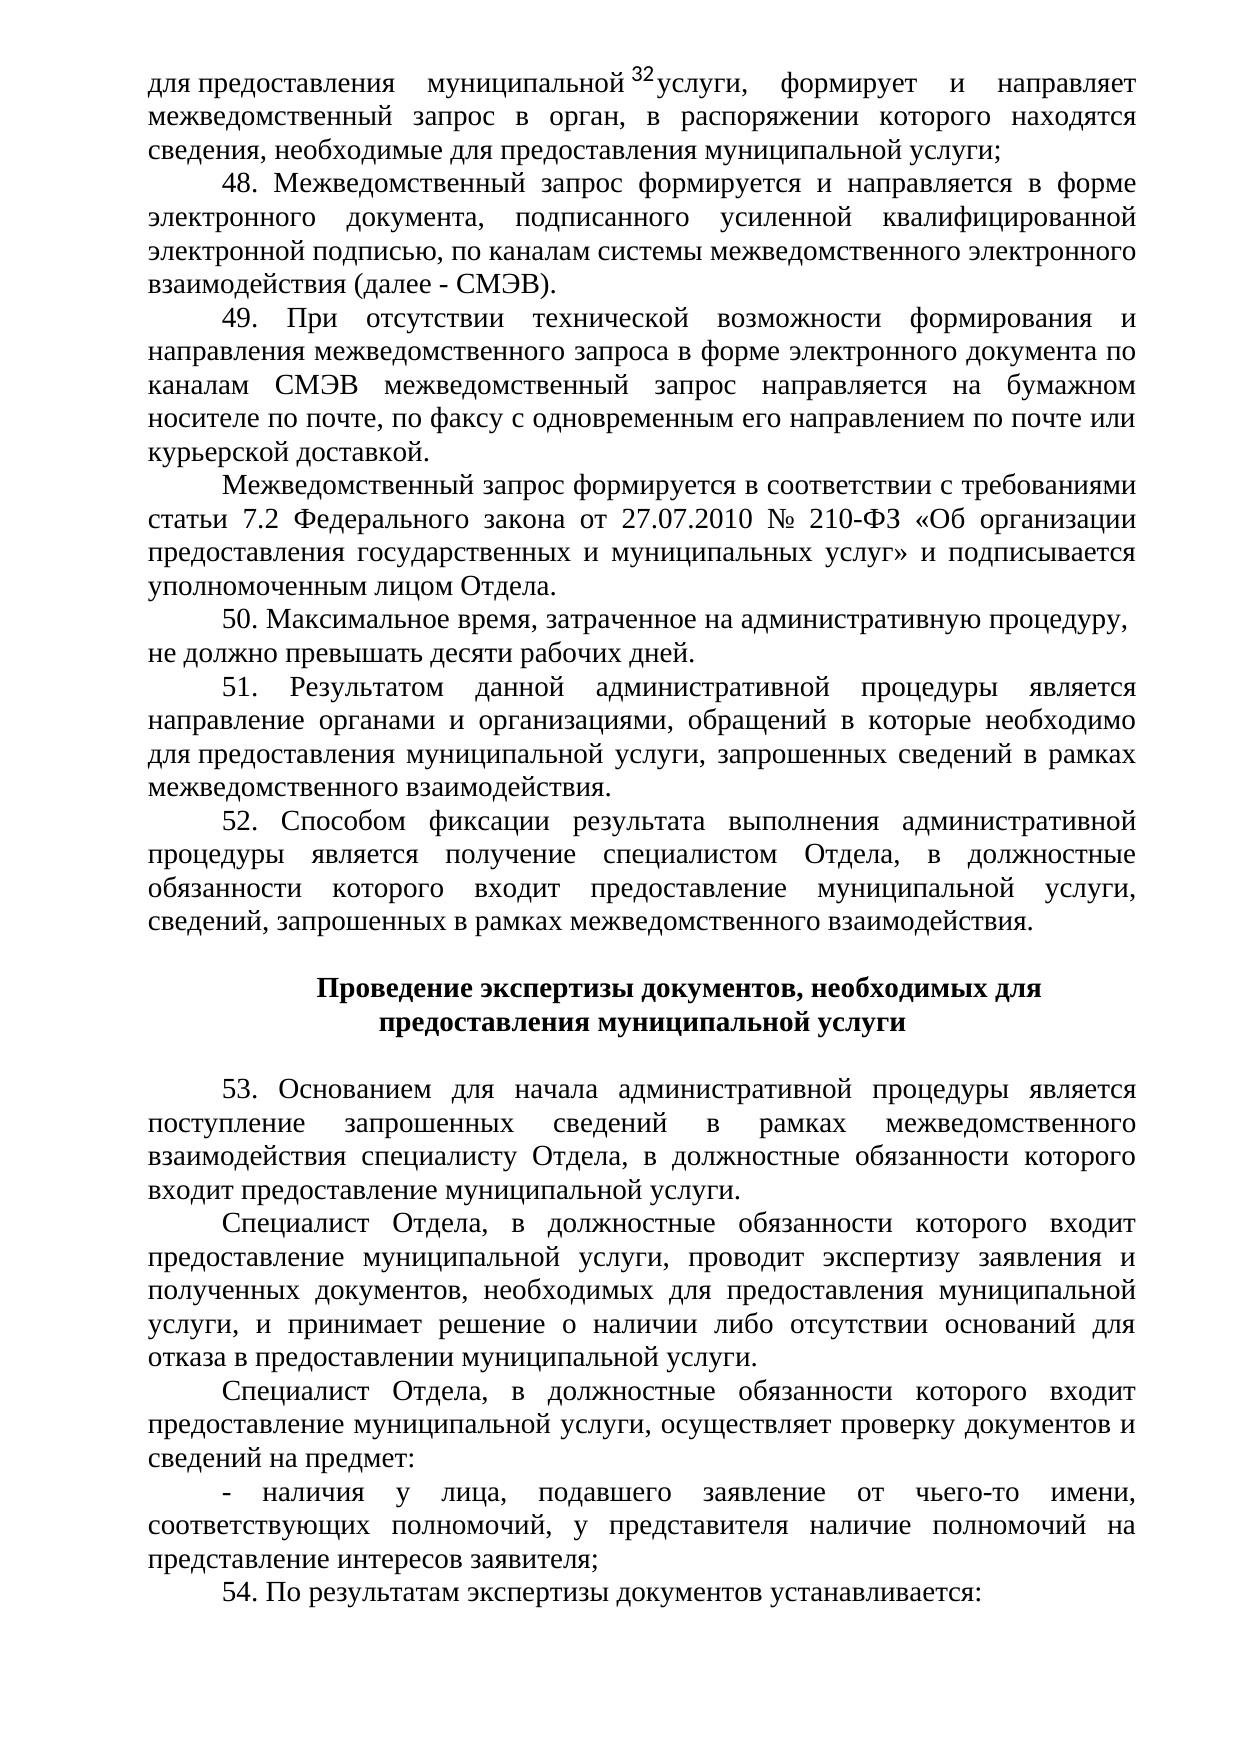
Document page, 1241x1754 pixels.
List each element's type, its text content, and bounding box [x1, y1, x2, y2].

text Проведение экспертизы документов, необходимых для предоставления муниципальной услуги [148, 971, 1137, 1038]
text - наличия у лица, подавшего заявление от чьего-то имени, соответствующих полномочий, у представителя наличие полномочий на представление интересов заявителя; [148, 1474, 1137, 1574]
text 52. Способом фиксации результата выполнения административной процедуры является получение специалистом Отдела, в должностные обязанности которого входит предоставление муниципальной услуги, сведений, запрошенных в рамках межведомственного взаимодействия. [148, 803, 1137, 937]
list 48. Межведомственный запрос формируется и направляется в форме электронного документа, подписанного усиленной квалифицированной электронной подписью, по каналам системы межведомственного электронного взаимодействия (далее - СМЭВ). [148, 166, 1137, 300]
text 50. Максимальное время, затраченное на административную процедуру, не должно превышать десяти рабочих дней. [148, 602, 1137, 669]
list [148, 65, 1137, 166]
text 54. По результатам экспертизы документов устанавливается: [148, 1574, 1137, 1608]
text 53. Основанием для начала административной процедуры является поступление запрошенных сведений в рамках межведомственного взаимодействия специалисту Отдела, в должностные обязанности которого входит предоставление муниципальной услуги. [148, 1071, 1137, 1205]
text Специалист Отдела, в должностные обязанности которого входит предоставление муниципальной услуги, осуществляет проверку документов и сведений на предмет: [148, 1373, 1137, 1474]
text Специалист Отдела, в должностные обязанности которого входит предоставление муниципальной услуги, проводит экспертизу заявления и полученных документов, необходимых для предоставления муниципальной услуги, и принимает решение о наличии либо отсутствии оснований для отказа в предоставлении муниципальной услуги. [148, 1205, 1137, 1373]
text Межведомственный запрос формируется в соответствии с требованиями статьи 7.2 Федерального закона от 27.07.2010 № 210-ФЗ «Об организации предоставления государственных и муниципальных услуг» и подписывается уполномоченным лицом Отдела. [148, 467, 1137, 602]
text 51. Результатом данной административной процедуры является направление органами и организациями, обращений в которые необходимо для предоставления муниципальной услуги, запрошенных сведений в рамках межведомственного взаимодействия. [148, 669, 1137, 803]
text 49. При отсутствии технической возможности формирования и направления межведомственного запроса в форме электронного документа по каналам СМЭВ межведомственный запрос направляется на бумажном носителе по почте, по факсу с одновременным его направлением по почте или курьерской доставкой. [148, 300, 1137, 467]
